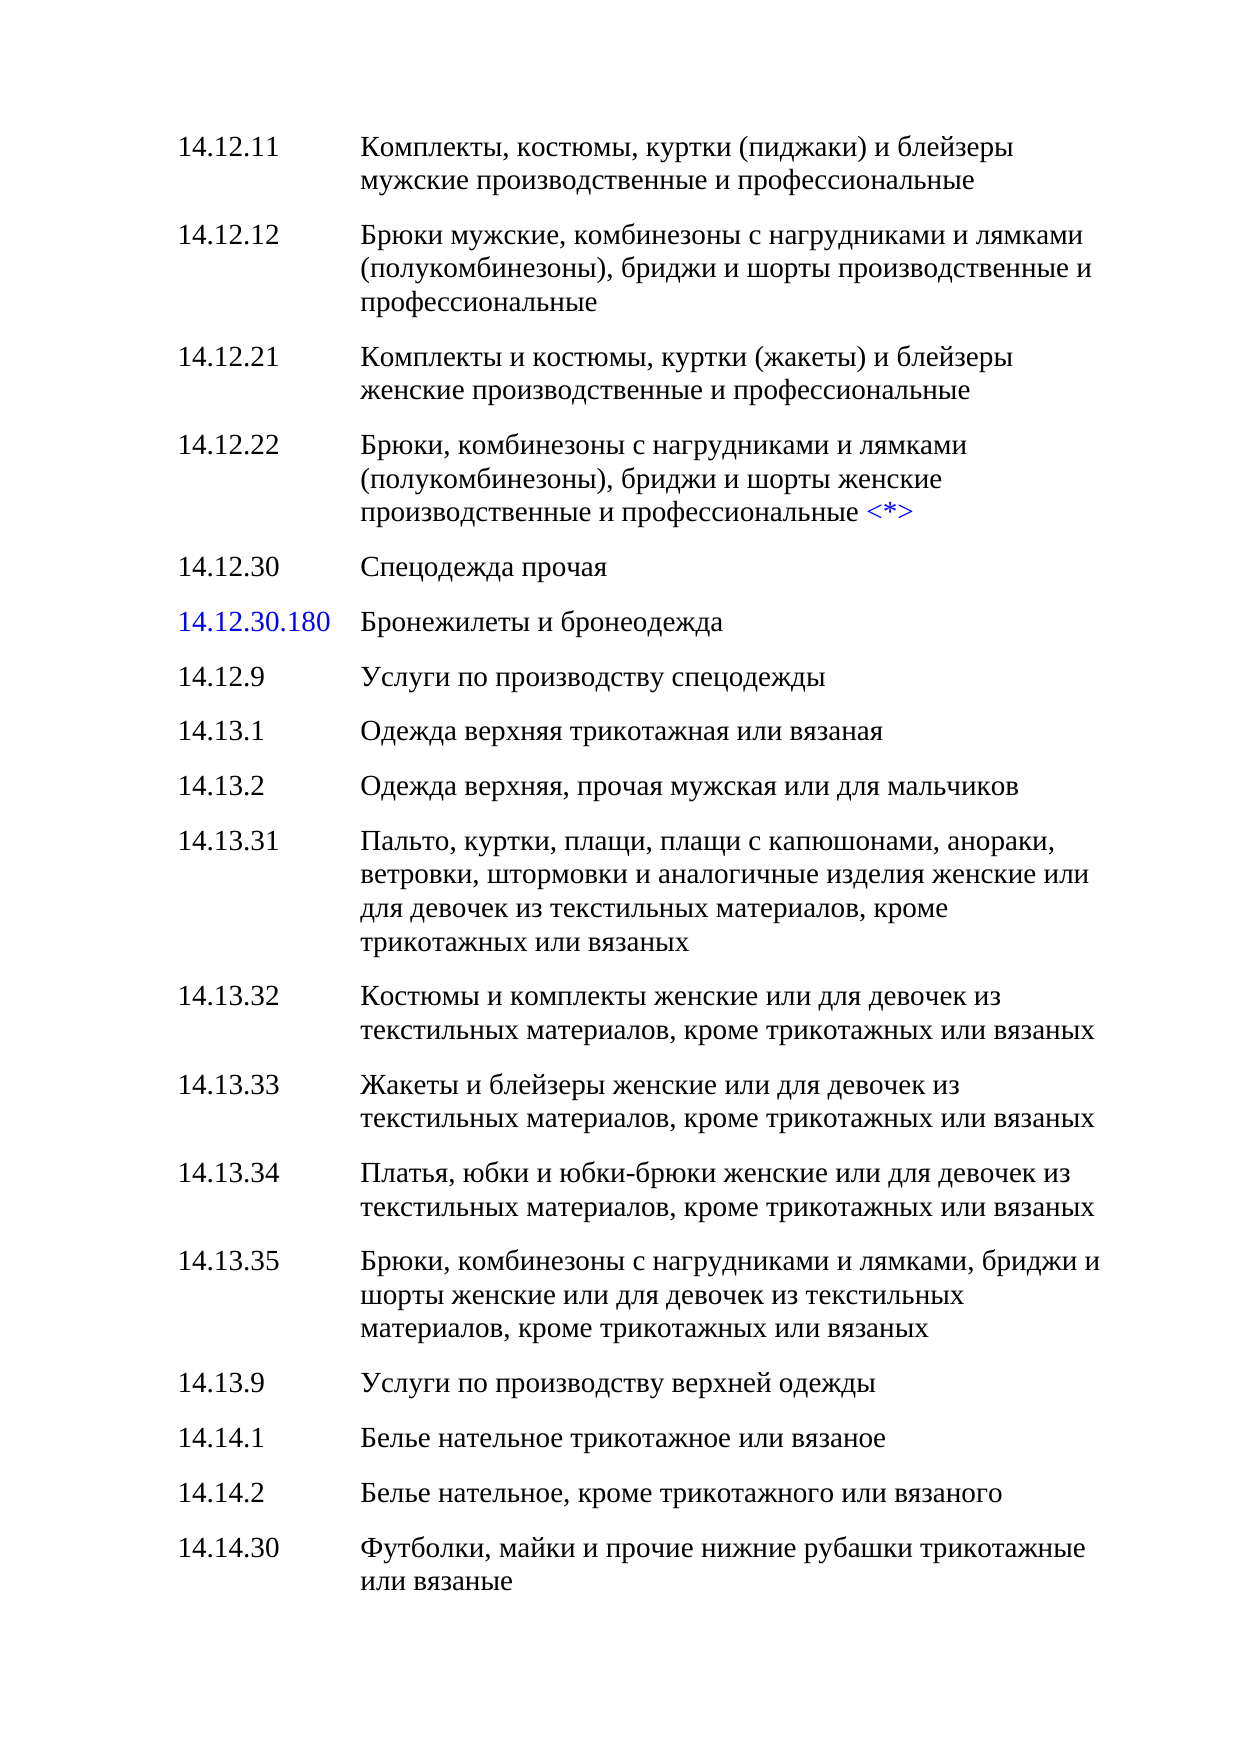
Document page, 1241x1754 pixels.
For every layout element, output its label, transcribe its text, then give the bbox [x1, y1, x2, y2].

table_cell Бронежилеты и бронеодежда [354, 593, 1116, 648]
table_cell Костюмы и комплекты женские или для девочек из текстильных материалов, кроме трикотажных или вязаных [354, 968, 1116, 1056]
table_cell 14.12.22 [171, 417, 354, 538]
table_cell 14.12.11 [171, 118, 354, 206]
table_cell Одежда верхняя, прочая мужская или для мальчиков [354, 758, 1116, 812]
table_cell 14.14.1 [171, 1410, 354, 1464]
table_cell 14.13.31 [171, 813, 354, 968]
table_cell Брюки, комбинезоны с нагрудниками и лямками (полукомбинезоны), бриджи и шорты женские производственные и профессиональные <*> [354, 417, 1116, 538]
table_cell Услуги по производству спецодежды [354, 648, 1116, 703]
table_cell Спецодежда прочая [354, 539, 1116, 593]
table_cell Футболки, майки и прочие нижние рубашки трикотажные или вязаные [354, 1519, 1116, 1607]
table_cell 14.13.34 [171, 1145, 354, 1233]
table_cell 14.14.2 [171, 1464, 354, 1519]
table_cell 14.13.1 [171, 703, 354, 758]
table_cell Комплекты и костюмы, куртки (жакеты) и блейзеры женские производственные и профессиональные [354, 328, 1116, 417]
table_cell Услуги по производству верхней одежды [354, 1355, 1116, 1409]
table_cell Комплекты, костюмы, куртки (пиджаки) и блейзеры мужские производственные и профессиональные [354, 118, 1116, 206]
table_cell 14.12.30.180 [171, 593, 354, 648]
table_cell Белье нательное трикотажное или вязаное [354, 1410, 1116, 1464]
table_cell 14.14.30 [171, 1519, 354, 1607]
table_cell 14.13.9 [171, 1355, 354, 1409]
table_cell 14.12.30 [171, 539, 354, 593]
table_cell Брюки мужские, комбинезоны с нагрудниками и лямками (полукомбинезоны), бриджи и шорты производственные и профессиональные [354, 206, 1116, 328]
table_cell 14.12.21 [171, 328, 354, 417]
table_cell Пальто, куртки, плащи, плащи с капюшонами, анораки, ветровки, штормовки и аналогичные изделия женские или для девочек из текстильных материалов, кроме трикотажных или вязаных [354, 813, 1116, 968]
table_cell 14.12.12 [171, 206, 354, 328]
table_cell 14.13.35 [171, 1233, 354, 1355]
table_cell Платья, юбки и юбки-брюки женские или для девочек из текстильных материалов, кроме трикотажных или вязаных [354, 1145, 1116, 1233]
table_cell 14.13.33 [171, 1056, 354, 1144]
table_cell Одежда верхняя трикотажная или вязаная [354, 703, 1116, 758]
table_cell Брюки, комбинезоны с нагрудниками и лямками, бриджи и шорты женские или для девочек из текстильных материалов, кроме трикотажных или вязаных [354, 1233, 1116, 1355]
table_cell Жакеты и блейзеры женские или для девочек из текстильных материалов, кроме трикотажных или вязаных [354, 1056, 1116, 1144]
table_cell Белье нательное, кроме трикотажного или вязаного [354, 1464, 1116, 1519]
table_cell 14.13.32 [171, 968, 354, 1056]
table_cell 14.12.9 [171, 648, 354, 703]
table_cell 14.13.2 [171, 758, 354, 812]
